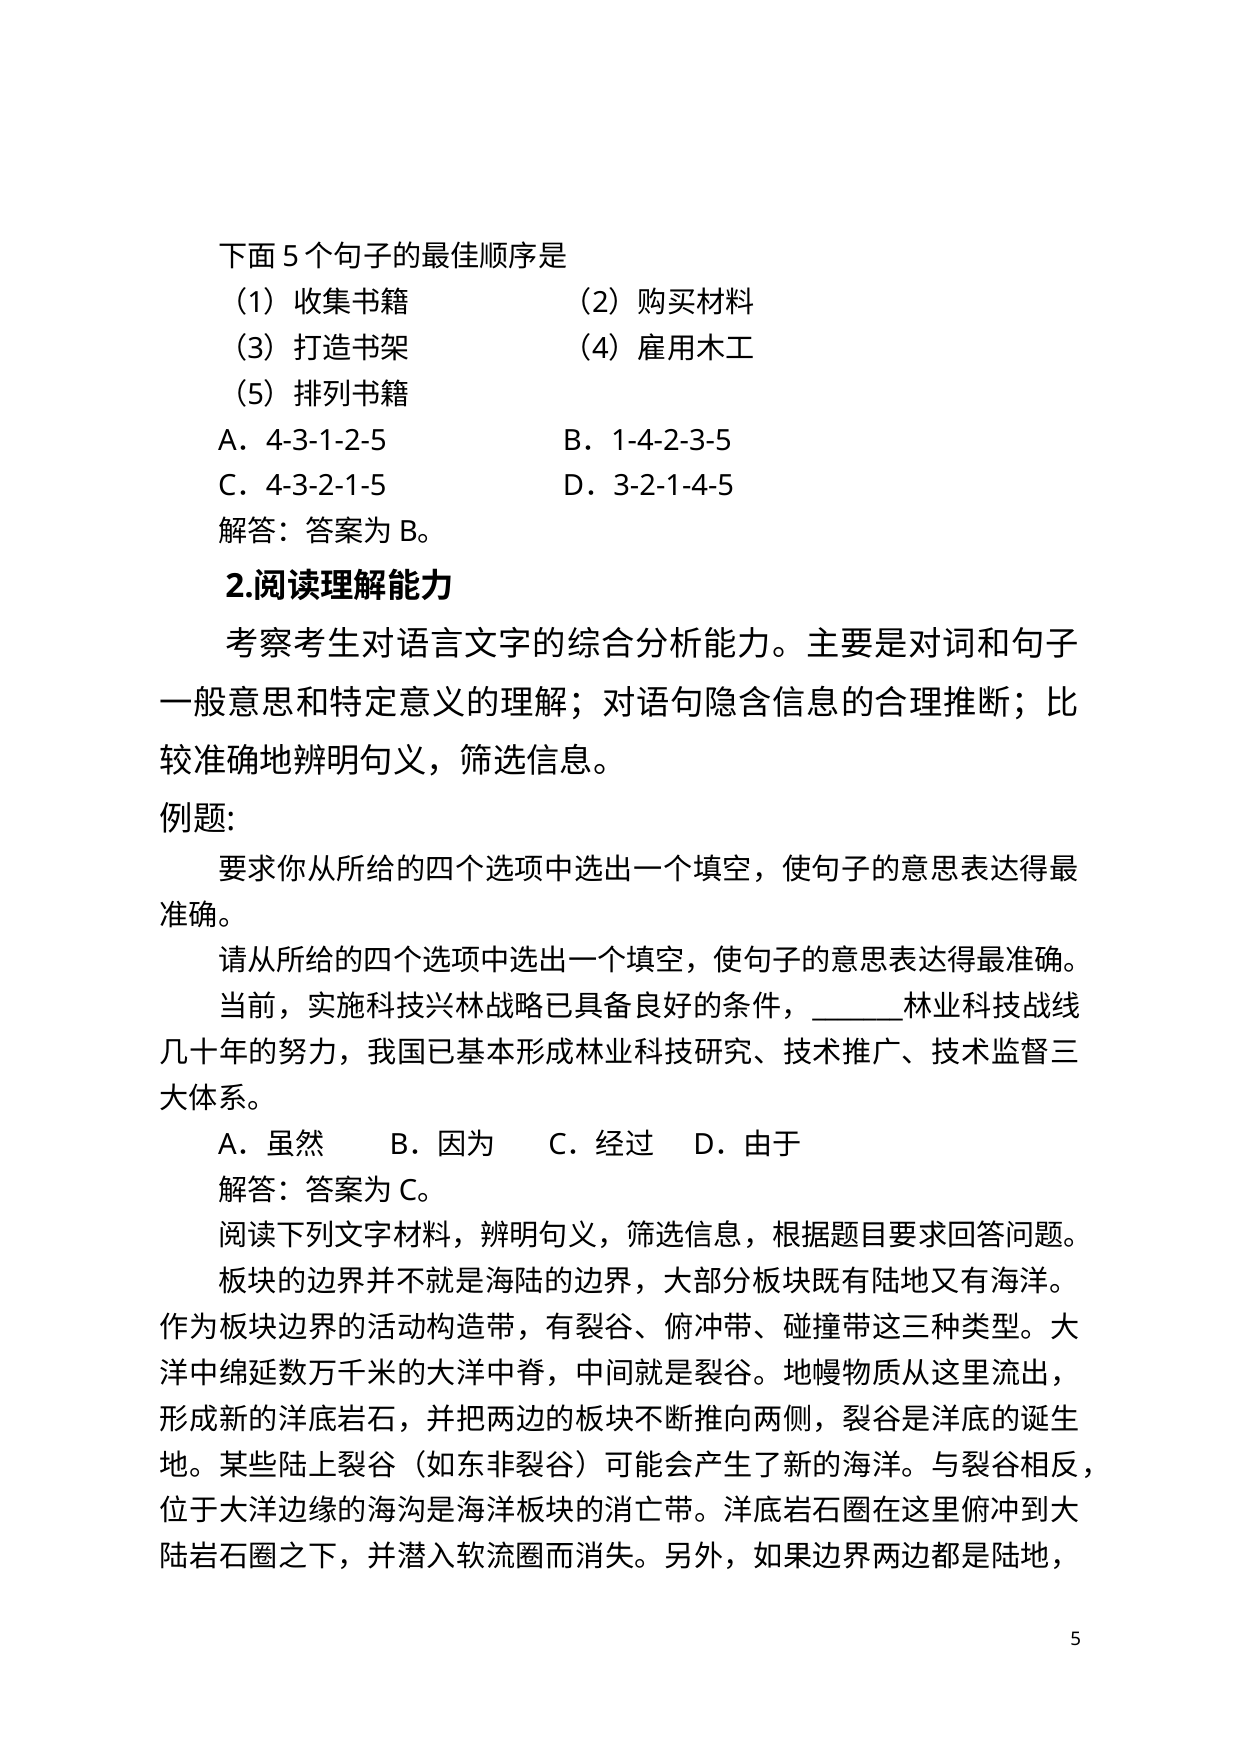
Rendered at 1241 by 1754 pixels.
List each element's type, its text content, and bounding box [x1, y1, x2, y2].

text 2.阅读理解能力 [159, 551, 1081, 609]
text A．虽然 B．因为 C．经过 D．由于 [159, 1117, 1081, 1163]
text （3）打造书架 （4）雇用木工 [218, 322, 1081, 367]
text 阅读下列文字材料，辨明句义，筛选信息，根据题目要求回答问题。 [159, 1209, 1081, 1255]
text （5）排列书籍 [218, 367, 1081, 413]
text 考察考生对语言文字的综合分析能力。主要是对词和句子一般意思和特定意义的理解；对语句隐含信息的合理推断；比较准确地辨明句义，筛选信息。 [159, 609, 1081, 784]
text （1）收集书籍 （2）购买材料 [218, 276, 1081, 322]
text 解答：答案为B。 [218, 505, 1081, 551]
text 当前，实施科技兴林战略已具备良好的条件，_______林业科技战线几十年的努力，我国已基本形成林业科技研究、技术推广、技术监督三大体系。 [159, 980, 1081, 1117]
text 下面5个句子的最佳顺序是 [159, 230, 1081, 276]
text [159, 1255, 1081, 1576]
text 例题: [159, 784, 1081, 842]
text 解答：答案为C。 [159, 1163, 1081, 1209]
text 要求你从所给的四个选项中选出一个填空，使句子的意思表达得最准确。 [159, 842, 1081, 934]
text C．4-3-2-1-5 D．3-2-1-4-5 [218, 459, 1081, 505]
text A．4-3-1-2-5 B．1-4-2-3-5 [218, 413, 1081, 459]
text 请从所给的四个选项中选出一个填空，使句子的意思表达得最准确。 [159, 934, 1081, 980]
